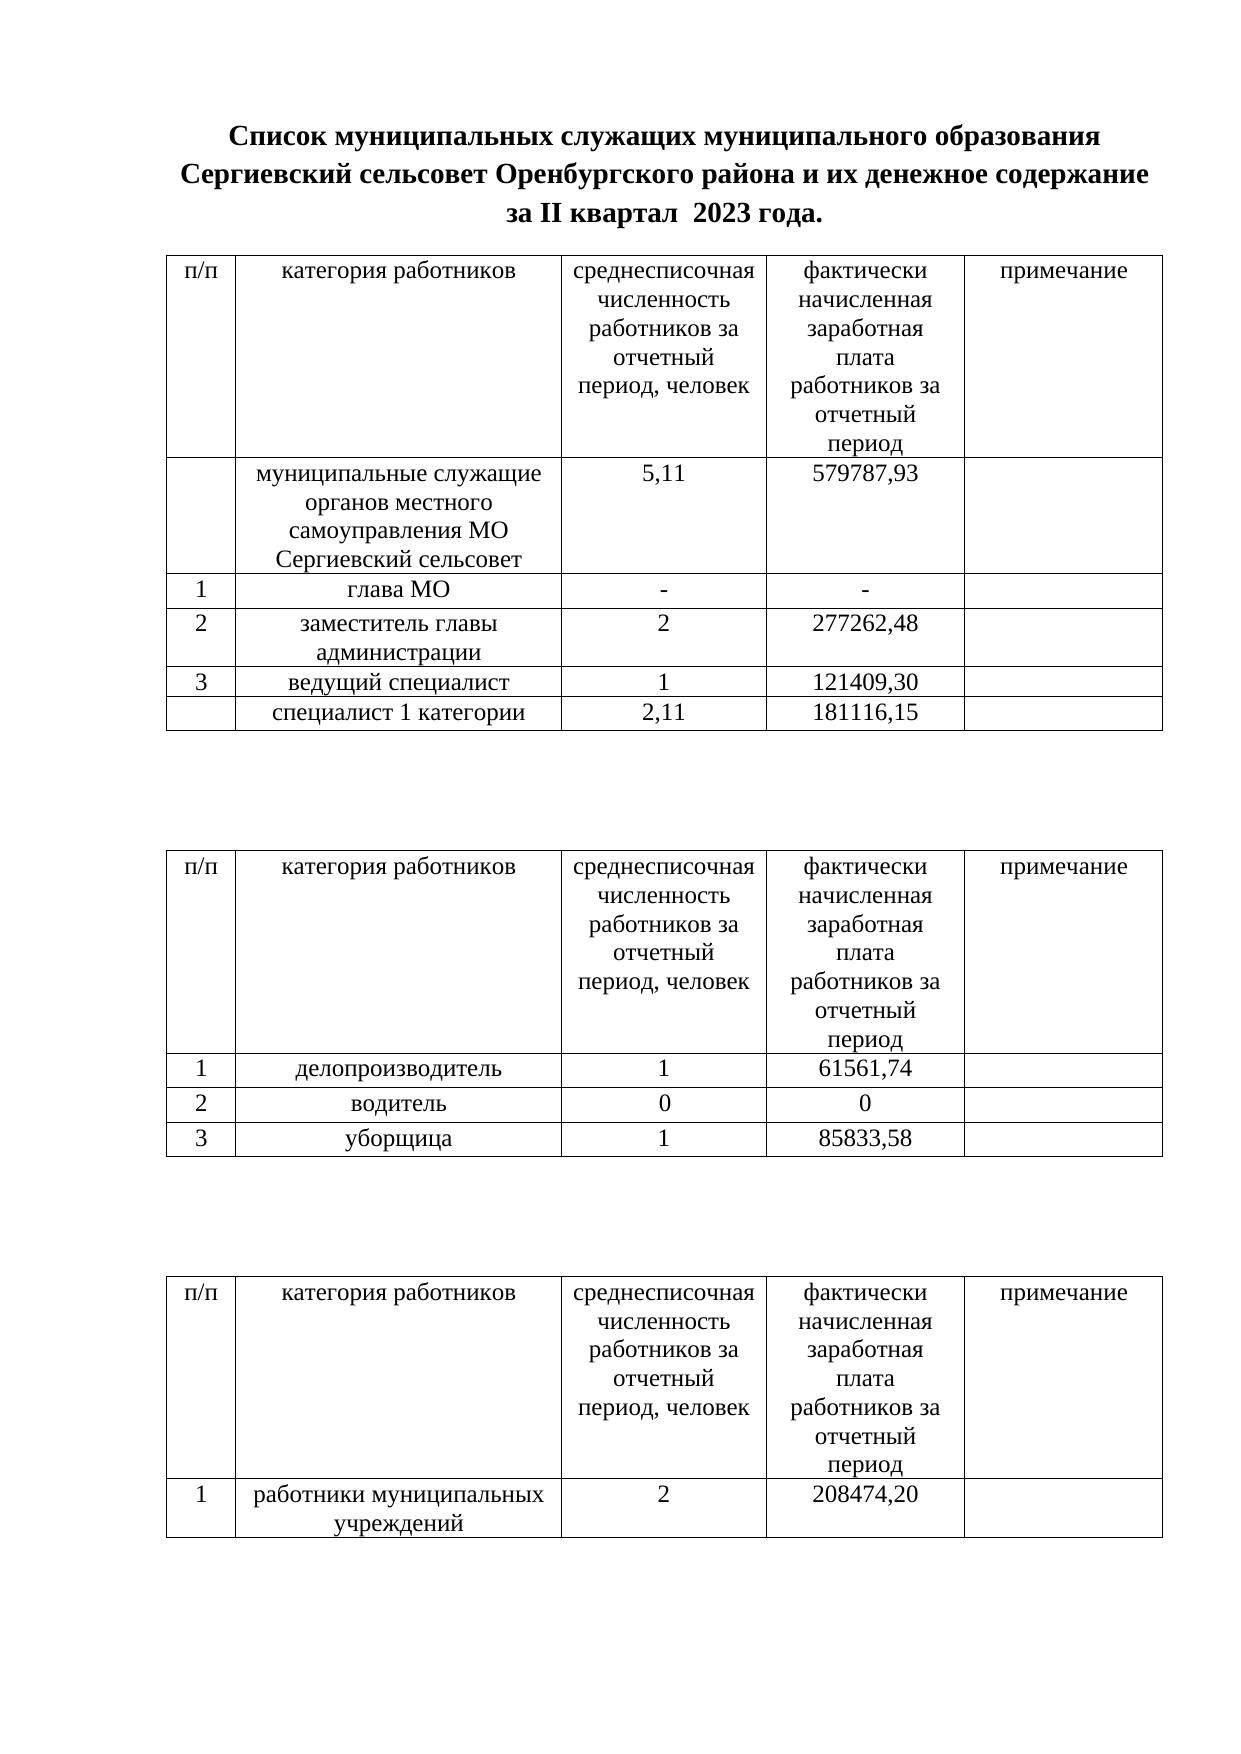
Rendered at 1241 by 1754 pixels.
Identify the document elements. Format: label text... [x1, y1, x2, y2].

table_header примечание [965, 1277, 1162, 1478]
table_cell 85833,58 [767, 1123, 964, 1156]
table_cell [965, 1123, 1162, 1156]
table_header примечание [965, 256, 1162, 457]
table_cell заместитель главы администрации [236, 609, 561, 666]
table_cell 3 [167, 1123, 235, 1156]
table_cell 61561,74 [767, 1054, 964, 1087]
table_cell 1 [167, 574, 235, 607]
table_cell муниципальные служащие органов местного самоуправления МО Сергиевский сельсовет [236, 458, 561, 573]
table_cell 1 [562, 1123, 766, 1156]
table_cell 2 [167, 1088, 235, 1122]
table_cell ведущий специалист [236, 667, 561, 696]
table_header п/п [167, 1277, 235, 1478]
text Список муниципальных служащих муниципального образования Сергиевский сельсовет Оренбургского района и их денежное содержание за II квартал 2023 года. [177, 118, 1152, 229]
table_header фактически начисленная заработная плата работников за отчетный период [767, 256, 964, 457]
table_cell [965, 458, 1162, 573]
table_cell работники муниципальных учреждений [236, 1479, 561, 1537]
table_header категория работников [236, 851, 561, 1052]
table_cell 5,11 [562, 458, 766, 573]
table_cell [965, 574, 1162, 607]
table_cell 0 [767, 1088, 964, 1122]
table_cell специалист 1 категории [236, 697, 561, 730]
table_cell 208474,20 [767, 1479, 964, 1537]
table_cell 121409,30 [767, 667, 964, 696]
table_cell 2,11 [562, 697, 766, 730]
table_cell 1 [562, 1054, 766, 1087]
table_cell делопроизводитель [236, 1054, 561, 1087]
table_cell 2 [562, 609, 766, 666]
table_cell [965, 1479, 1162, 1537]
table_cell [167, 458, 235, 573]
table_header примечание [965, 851, 1162, 1052]
table_header п/п [167, 256, 235, 457]
table_cell 2 [167, 609, 235, 666]
table_cell - [767, 574, 964, 607]
table_cell 1 [562, 667, 766, 696]
table_cell [965, 609, 1162, 666]
table_cell уборщица [236, 1123, 561, 1156]
table_header п/п [167, 851, 235, 1052]
table_cell глава МО [236, 574, 561, 607]
table_cell 0 [562, 1088, 766, 1122]
table_header среднесписочная численность работников за отчетный период, человек [562, 256, 766, 457]
table_header фактически начисленная заработная плата работников за отчетный период [767, 1277, 964, 1478]
table_header среднесписочная численность работников за отчетный период, человек [562, 1277, 766, 1478]
table_cell водитель [236, 1088, 561, 1122]
table_cell [167, 697, 235, 730]
table_header среднесписочная численность работников за отчетный период, человек [562, 851, 766, 1052]
table_cell 1 [167, 1054, 235, 1087]
table_header категория работников [236, 256, 561, 457]
table_cell 3 [167, 667, 235, 696]
table_cell [965, 667, 1162, 696]
table_cell [965, 1054, 1162, 1087]
table_cell - [562, 574, 766, 607]
table_cell 579787,93 [767, 458, 964, 573]
table_cell 277262,48 [767, 609, 964, 666]
table_header фактически начисленная заработная плата работников за отчетный период [767, 851, 964, 1052]
table_cell 1 [167, 1479, 235, 1537]
table_header категория работников [236, 1277, 561, 1478]
table_cell [965, 1088, 1162, 1122]
table_cell 2 [562, 1479, 766, 1537]
table_cell 181116,15 [767, 697, 964, 730]
table_cell [965, 697, 1162, 730]
